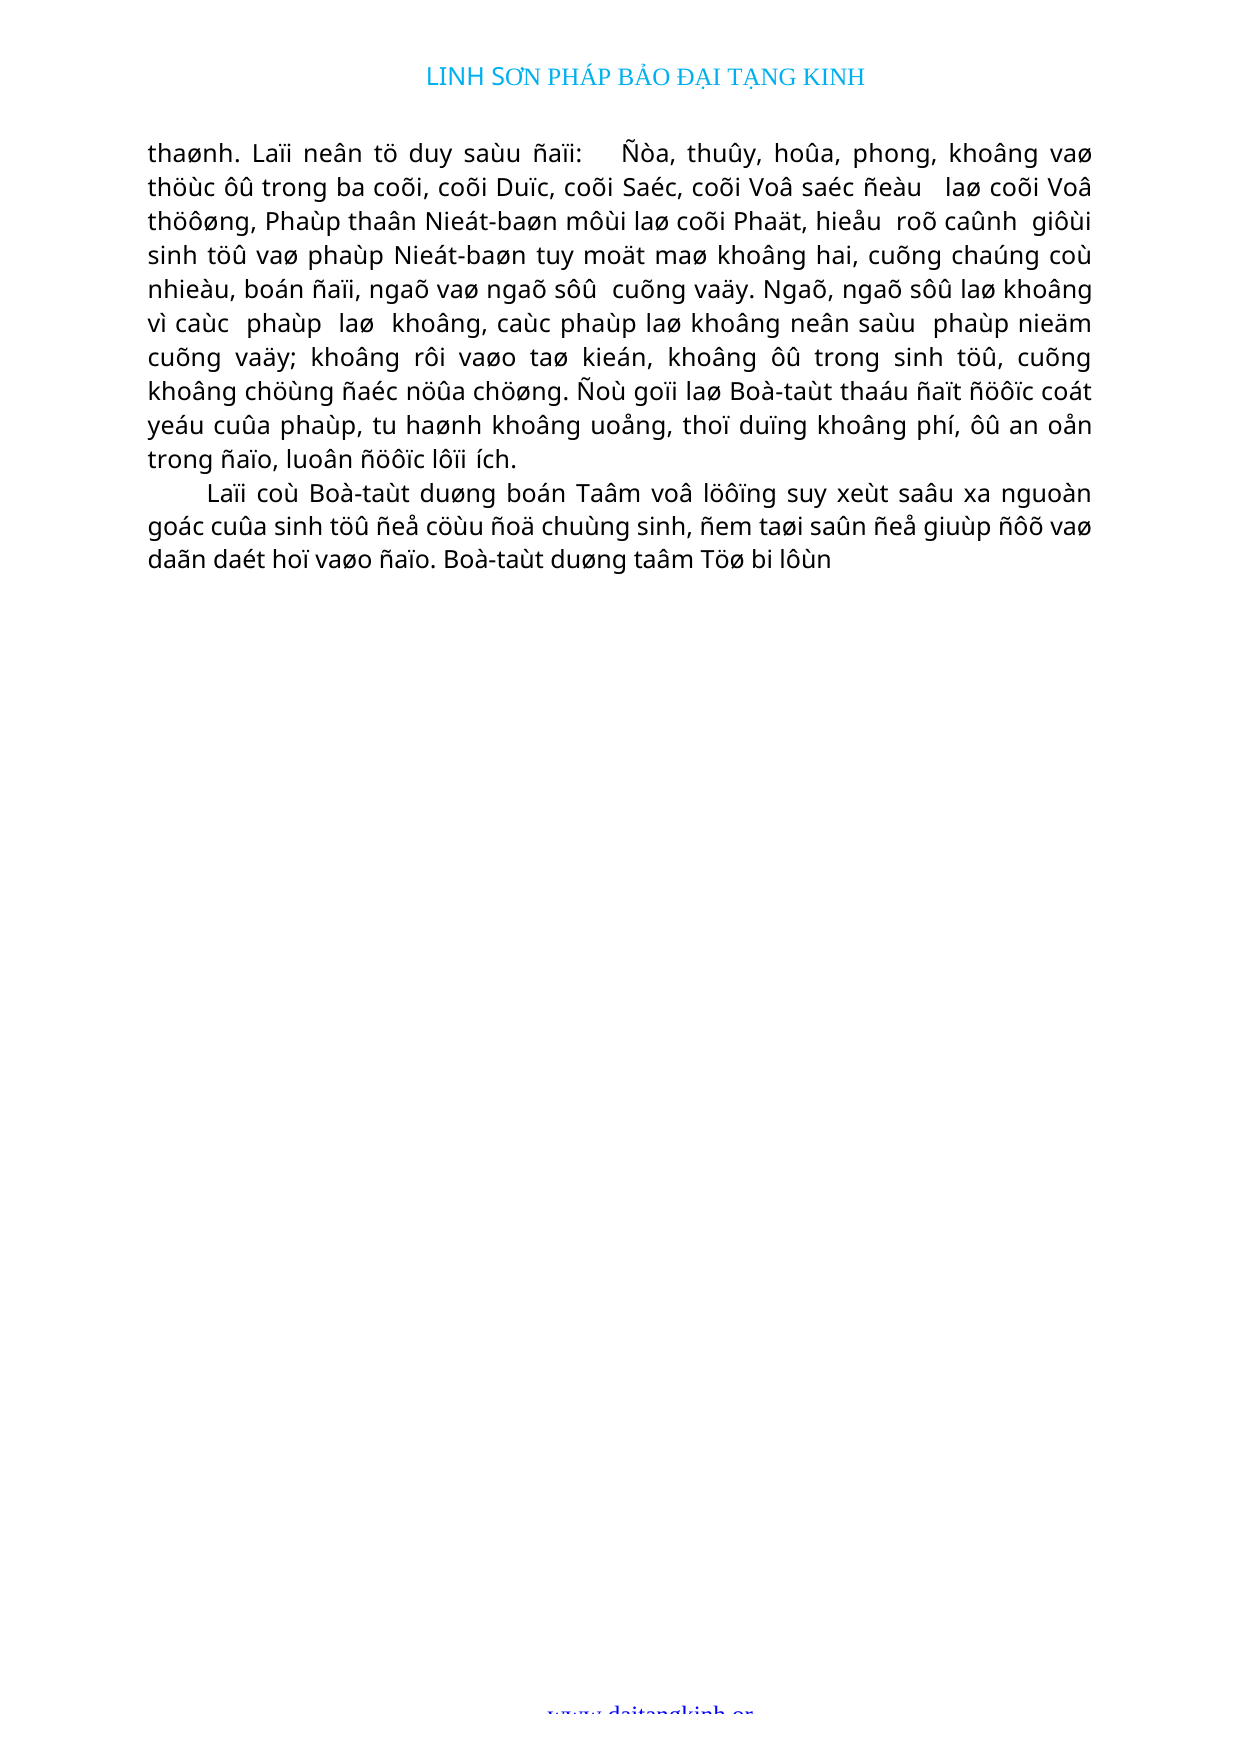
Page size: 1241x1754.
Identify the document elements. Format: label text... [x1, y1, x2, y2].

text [147, 135, 1093, 476]
text Laïi coù Boà-taùt duøng boán Taâm voâ löôïng suy xeùt saâu xa nguoàn goác cuûa sinh töû ñeå cöùu ñoä chuùng sinh, ñem taøi saûn ñeå giuùp ñôõ vaø daãn daét hoï vaøo ñaïo. Boà-taùt duøng taâm Töø bi lôùn [147, 476, 1093, 576]
